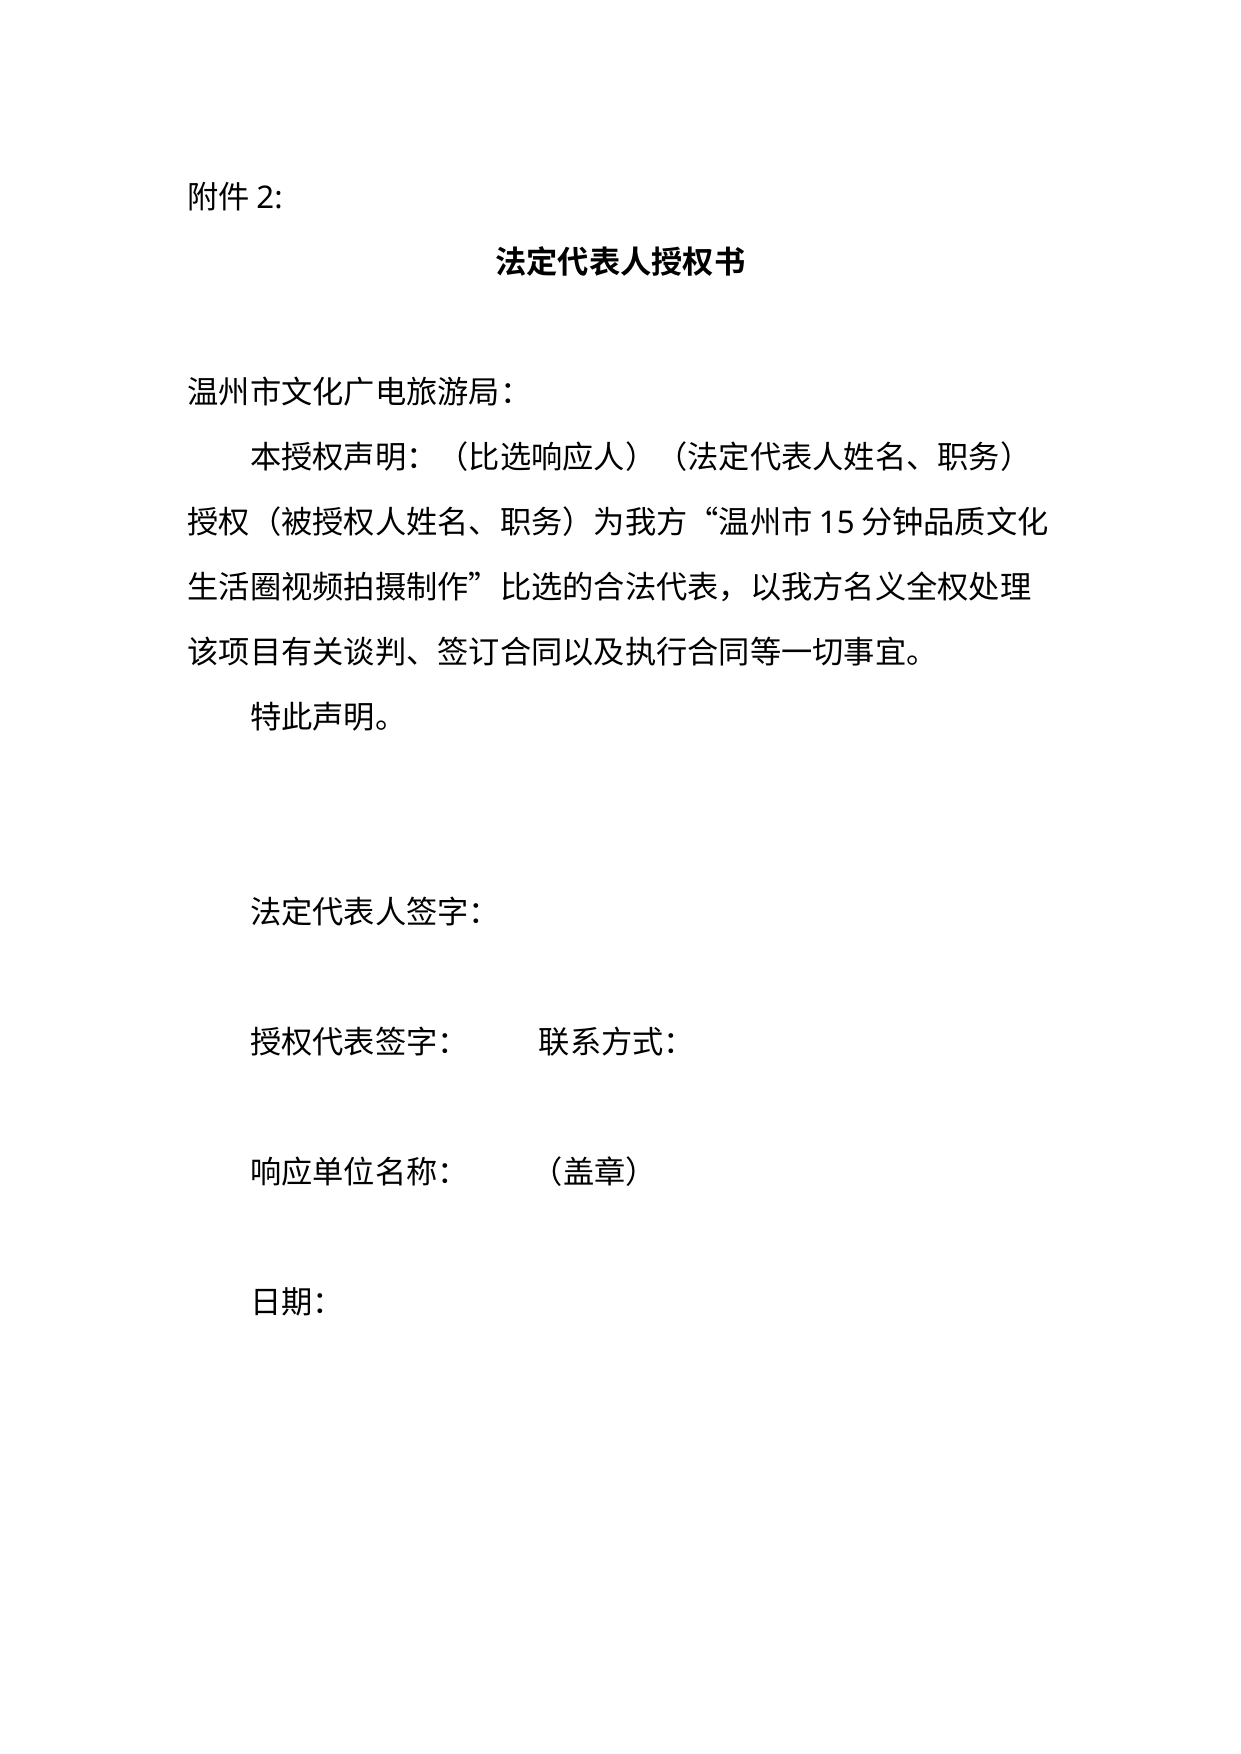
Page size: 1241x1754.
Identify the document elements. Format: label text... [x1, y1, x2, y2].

text 本授权声明：（比选响应人）（法定代表人姓名、职务）授权（被授权人姓名、职务）为我方“温州市15分钟品质文化生活圈视频拍摄制作”比选的合法代表，以我方名义全权处理该项目有关谈判、签订合同以及执行合同等一切事宜。 [187, 422, 1053, 682]
subtitle 法定代表人授权书 [187, 227, 1053, 292]
text 温州市文化广电旅游局： [187, 357, 1053, 422]
text 特此声明。 [187, 682, 1053, 747]
text 响应单位名称： （盖章） [187, 1137, 1053, 1202]
text 授权代表签字： 联系方式： [187, 1007, 1053, 1072]
text 日期： [187, 1267, 1053, 1332]
text 法定代表人签字： [187, 877, 1053, 942]
text 附件2: [187, 162, 1053, 227]
